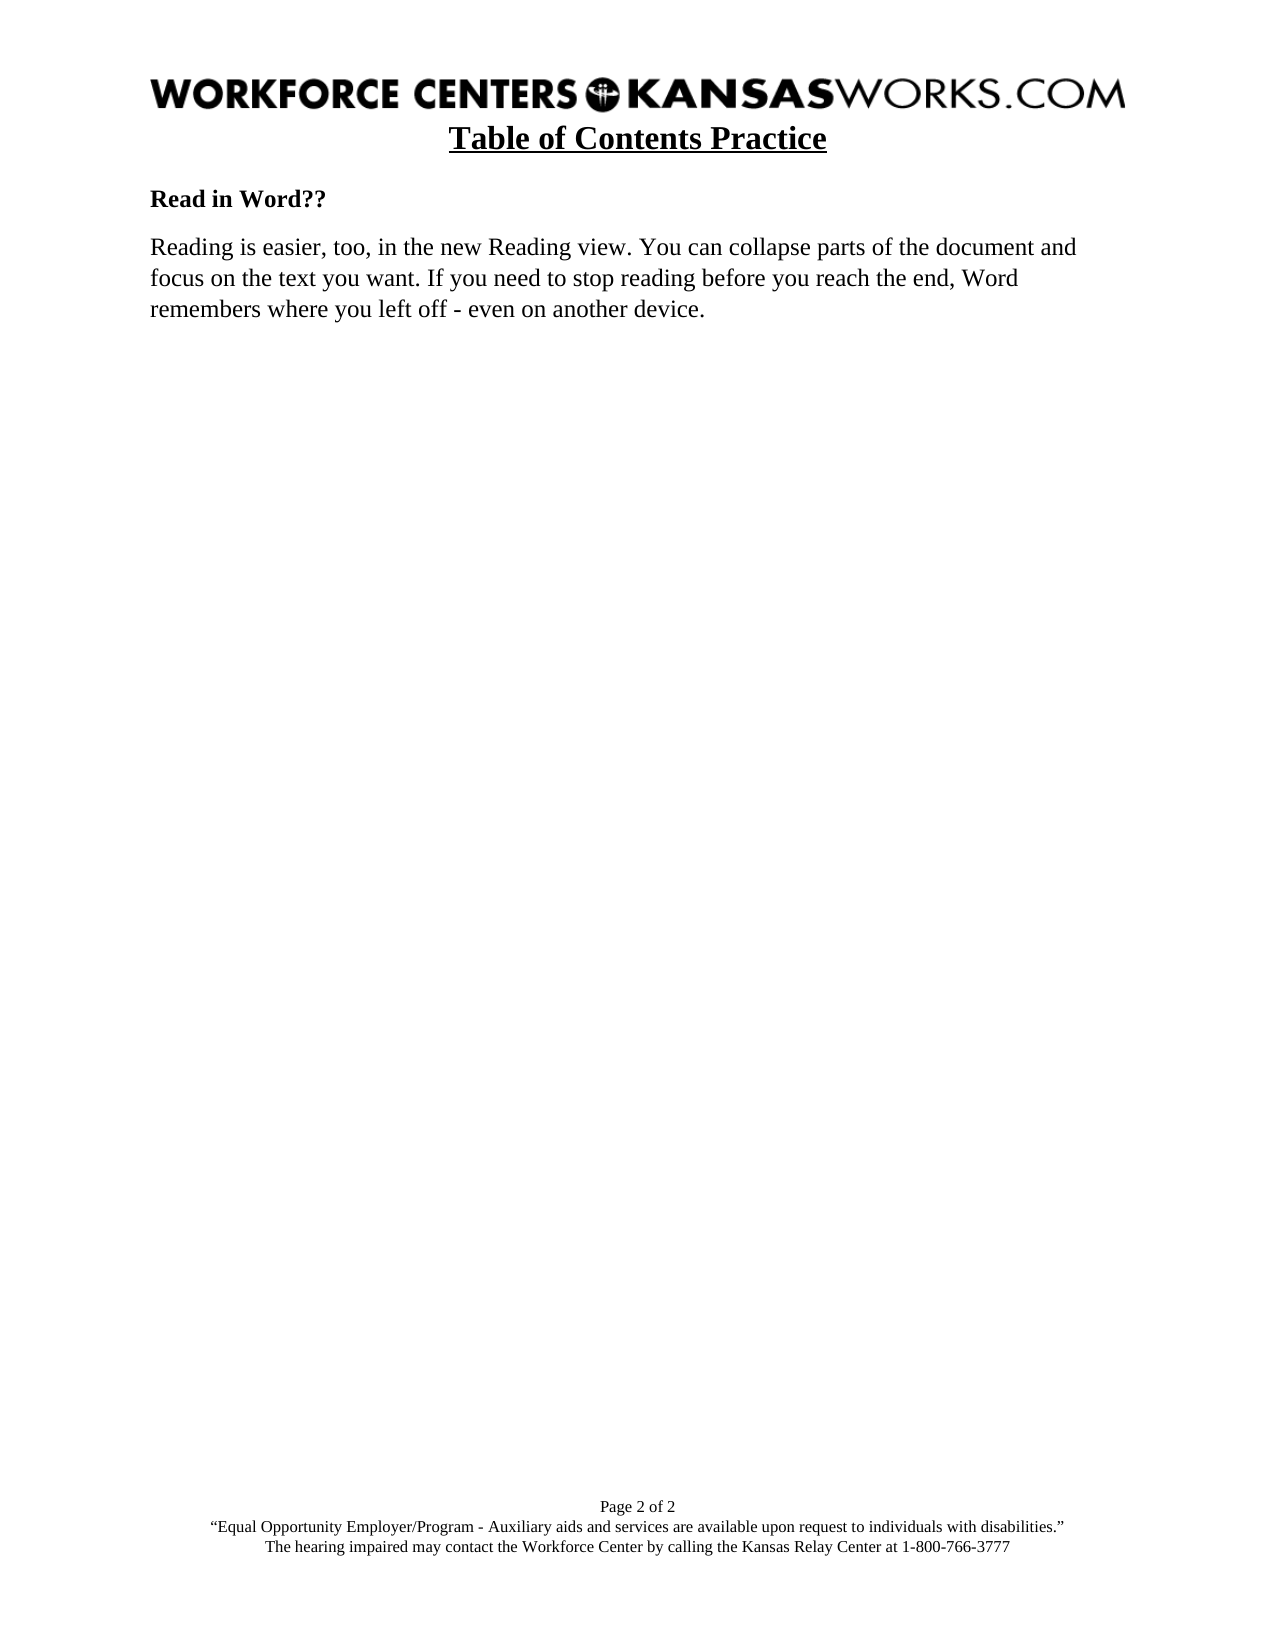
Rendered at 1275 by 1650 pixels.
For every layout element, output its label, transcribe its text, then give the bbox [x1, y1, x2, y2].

text Reading is easier, too, in the new Reading view. You can collapse parts of the document and focus on the text you want. If you need to stop reading before you reach the end, Word remembers where you left off - even on another device. [150, 232, 1125, 323]
subtitle Read in Word?? [150, 184, 1125, 213]
picture [150, 75, 1125, 118]
